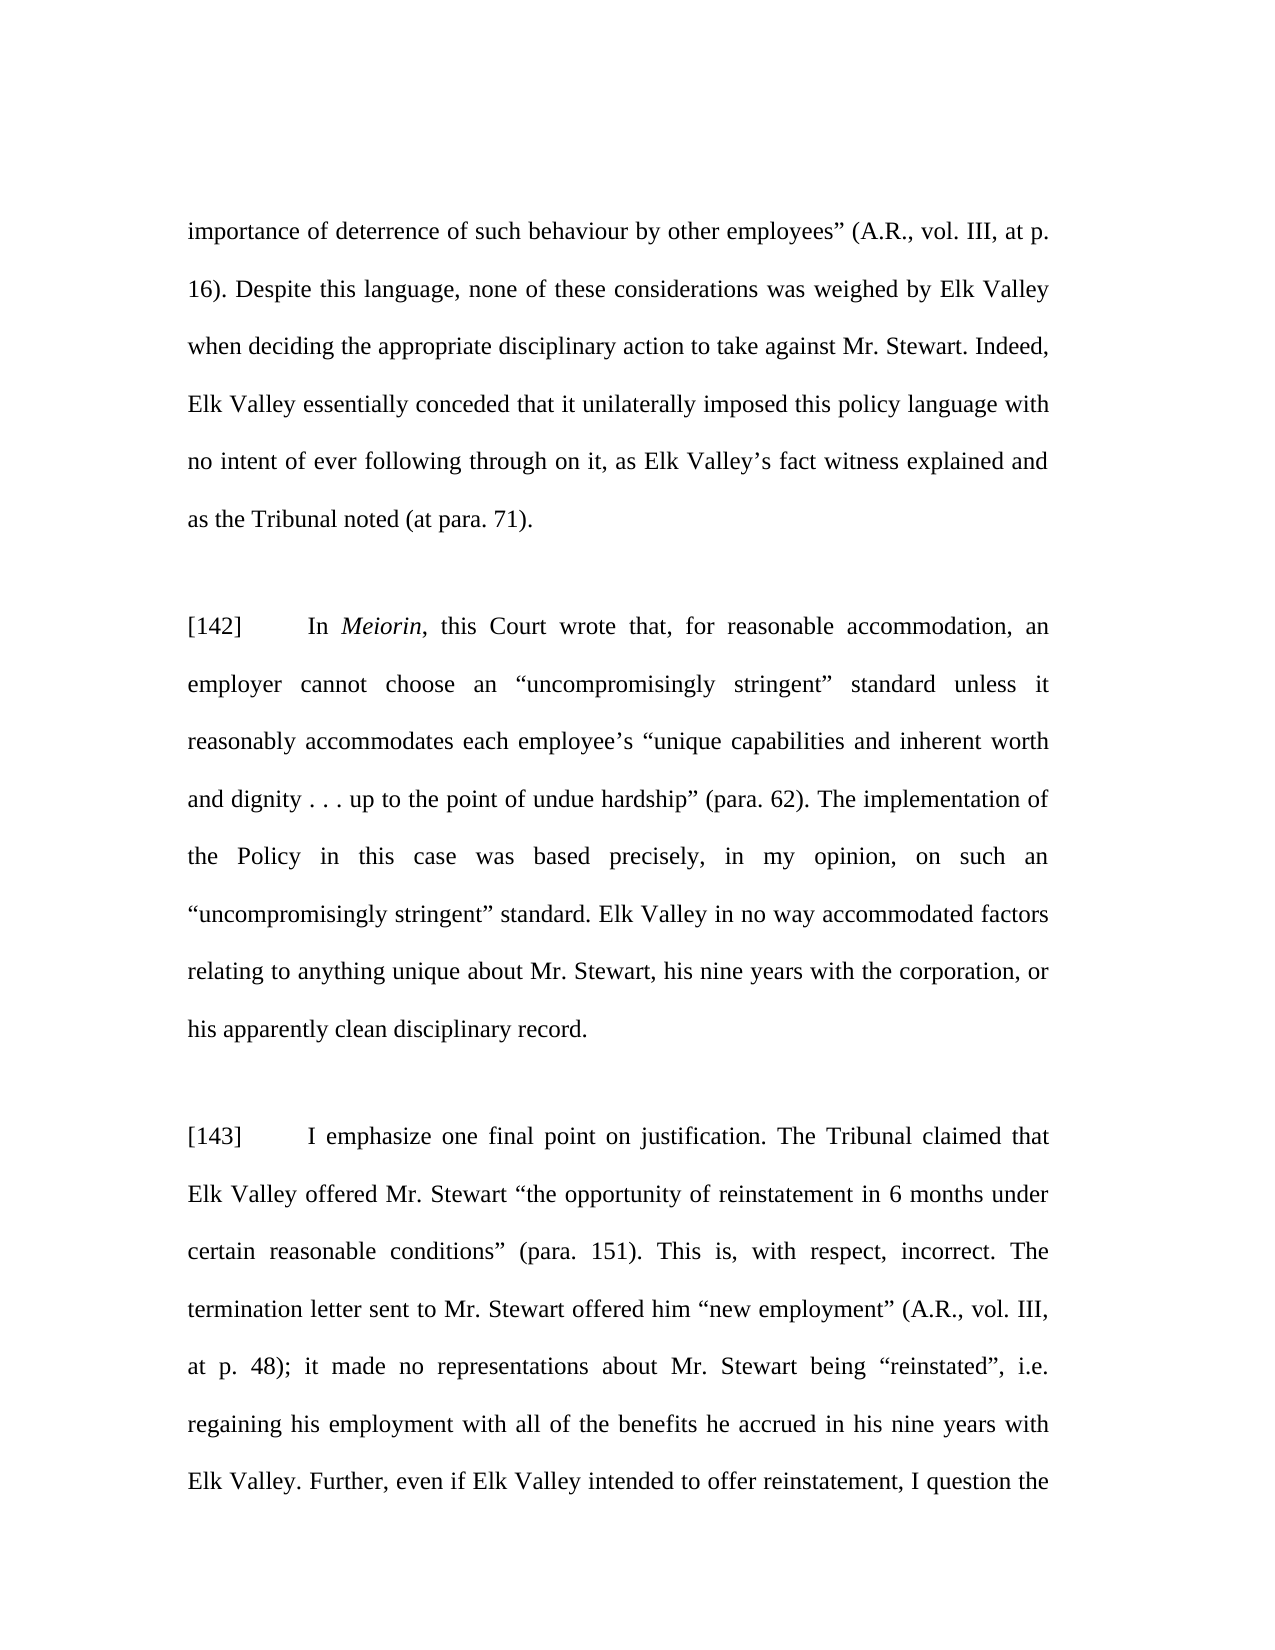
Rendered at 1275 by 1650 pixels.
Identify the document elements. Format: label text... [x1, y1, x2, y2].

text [187, 216, 1050, 533]
text In Meiorin, this Court wrote that, for reasonable accommodation, an employer cannot choose an “uncompromisingly stringent” standard unless it reasonably accommodates each employee’s “unique capabilities and inherent worth and dignity . . . up to the point of undue hardship” (para. 62). The implementation of the Policy in this case was based precisely, in my opinion, on such an “uncompromisingly stringent” standard. Elk Valley in no way accommodated factors relating to anything unique about Mr. Stewart, his nine years with the corporation, or his apparently clean disciplinary record. [187, 611, 1050, 1043]
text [187, 1121, 1050, 1495]
